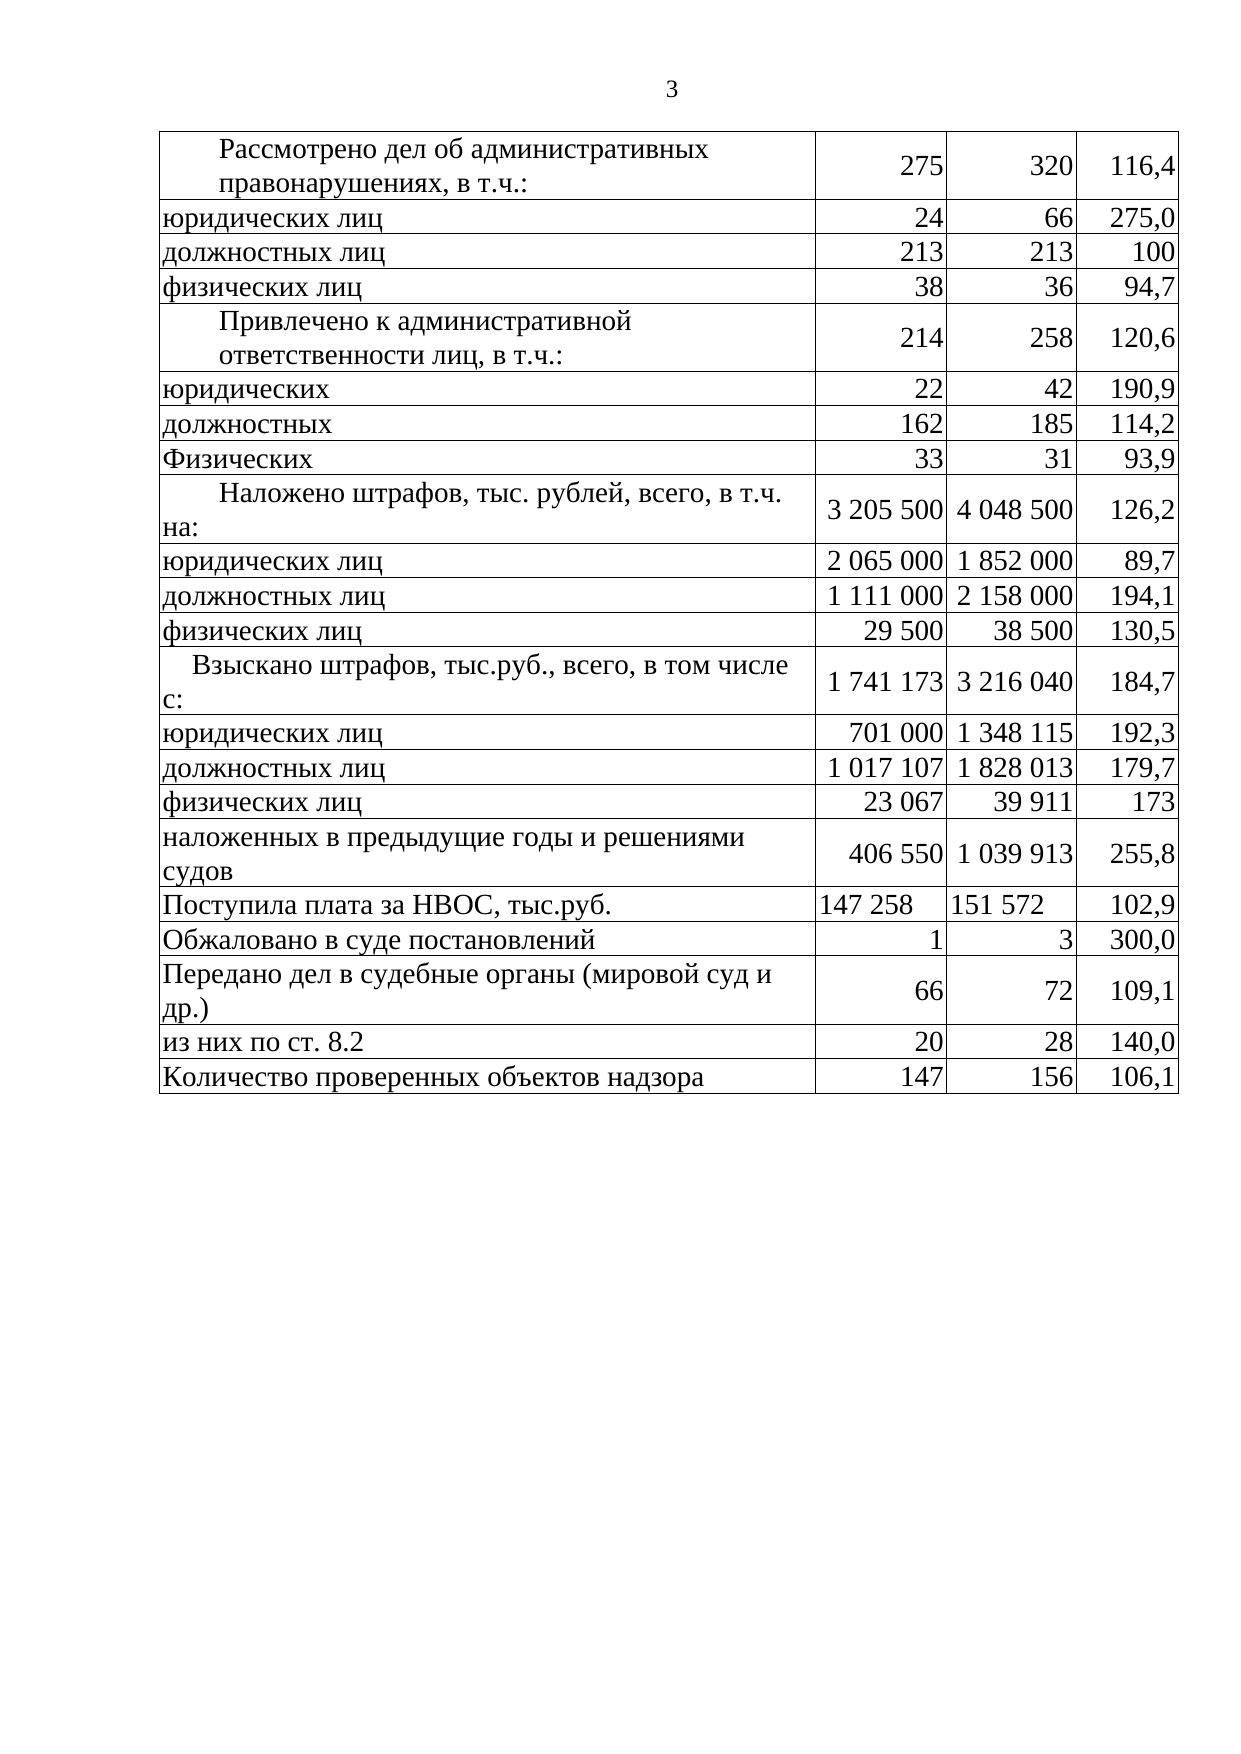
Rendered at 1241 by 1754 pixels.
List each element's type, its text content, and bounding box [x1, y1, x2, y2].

table_cell физических лиц [160, 785, 815, 818]
table_cell 36 [947, 269, 1076, 302]
table_cell должностных лиц [160, 578, 815, 612]
table_cell физических лиц [160, 269, 815, 302]
table_cell наложенных в предыдущие годы и решениями судов [160, 819, 815, 886]
table_cell 4 048 500 [947, 475, 1076, 542]
table_cell 39 911 [947, 785, 1076, 818]
table_cell Привлечено к административной ответственности лиц, в т.ч.: [160, 304, 815, 371]
table_cell юридических лиц [160, 715, 815, 749]
table_cell 93,9 [1077, 441, 1178, 474]
table_cell из них по ст. 8.2 [160, 1025, 815, 1058]
table_cell Поступила плата за НВОС, тыс.руб. [160, 887, 815, 921]
table_cell 255,8 [1077, 819, 1178, 886]
table_cell 140,0 [1077, 1025, 1178, 1058]
table_cell 3 [947, 922, 1076, 955]
table_cell 147 258 [816, 887, 946, 921]
table_cell 20 [816, 1025, 946, 1058]
table_cell 190,9 [1077, 372, 1178, 405]
table_cell 2 158 000 [947, 578, 1076, 612]
table_cell 162 [816, 406, 946, 440]
table_cell 2 065 000 [816, 544, 946, 577]
table_cell 72 [947, 956, 1076, 1023]
table_cell 31 [947, 441, 1076, 474]
table_cell 100 [1077, 234, 1178, 268]
table_cell 213 [816, 234, 946, 268]
table_cell должностных [160, 406, 815, 440]
table_cell 1 111 000 [816, 578, 946, 612]
table_cell 320 [947, 132, 1076, 199]
table_cell 89,7 [1077, 544, 1178, 577]
table_cell 24 [816, 200, 946, 233]
table_cell 300,0 [1077, 922, 1178, 955]
table_cell 185 [947, 406, 1076, 440]
table_cell 1 [816, 922, 946, 955]
table_cell 42 [947, 372, 1076, 405]
table_cell 1 017 107 [816, 750, 946, 783]
table_cell 184,7 [1077, 647, 1178, 714]
table_cell 1 039 913 [947, 819, 1076, 886]
table_cell 3 205 500 [816, 475, 946, 542]
table_cell 275,0 [1077, 200, 1178, 233]
table_cell 102,9 [1077, 887, 1178, 921]
table_cell 130,5 [1077, 613, 1178, 646]
table_cell 22 [816, 372, 946, 405]
table_cell 38 [816, 269, 946, 302]
table_cell 213 [947, 234, 1076, 268]
table_cell 1 828 013 [947, 750, 1076, 783]
table_cell 126,2 [1077, 475, 1178, 542]
table_cell 120,6 [1077, 304, 1178, 371]
table_cell 406 550 [816, 819, 946, 886]
table_cell 147 [816, 1059, 946, 1093]
table_cell 94,7 [1077, 269, 1178, 302]
table_cell Наложено штрафов, тыс. рублей, всего, в т.ч. на: [160, 475, 815, 542]
table_cell Количество проверенных объектов надзора [160, 1059, 815, 1093]
table_cell 106,1 [1077, 1059, 1178, 1093]
table_cell 214 [816, 304, 946, 371]
table_cell 33 [816, 441, 946, 474]
table_cell юридических лиц [160, 544, 815, 577]
table_cell 194,1 [1077, 578, 1178, 612]
table_cell 192,3 [1077, 715, 1178, 749]
table_cell 156 [947, 1059, 1076, 1093]
table_cell 23 067 [816, 785, 946, 818]
table_cell 28 [947, 1025, 1076, 1058]
table_cell физических лиц [160, 613, 815, 646]
table_cell 3 216 040 [947, 647, 1076, 714]
table_cell 275 [816, 132, 946, 199]
table_cell Взыскано штрафов, тыс.руб., всего, в том числе с: [160, 647, 815, 714]
table_cell Обжаловано в суде постановлений [160, 922, 815, 955]
table_cell должностных лиц [160, 750, 815, 783]
table_cell юридических [160, 372, 815, 405]
table_cell 258 [947, 304, 1076, 371]
table_cell 1 852 000 [947, 544, 1076, 577]
table_cell 179,7 [1077, 750, 1178, 783]
table_cell Физических [160, 441, 815, 474]
table_cell Передано дел в судебные органы (мировой суд и др.) [160, 956, 815, 1023]
table_cell 38 500 [947, 613, 1076, 646]
table_cell 29 500 [816, 613, 946, 646]
table_cell Рассмотрено дел об административных правонарушениях, в т.ч.: [160, 132, 815, 199]
table_cell 109,1 [1077, 956, 1178, 1023]
table_cell 66 [947, 200, 1076, 233]
table_cell 116,4 [1077, 132, 1178, 199]
table_cell 1 741 173 [816, 647, 946, 714]
table_cell 151 572 [947, 887, 1076, 921]
table_cell 1 348 115 [947, 715, 1076, 749]
table_cell юридических лиц [160, 200, 815, 233]
table_cell 173 [1077, 785, 1178, 818]
table_cell 114,2 [1077, 406, 1178, 440]
table_cell должностных лиц [160, 234, 815, 268]
table_cell 701 000 [816, 715, 946, 749]
table_cell 66 [816, 956, 946, 1023]
